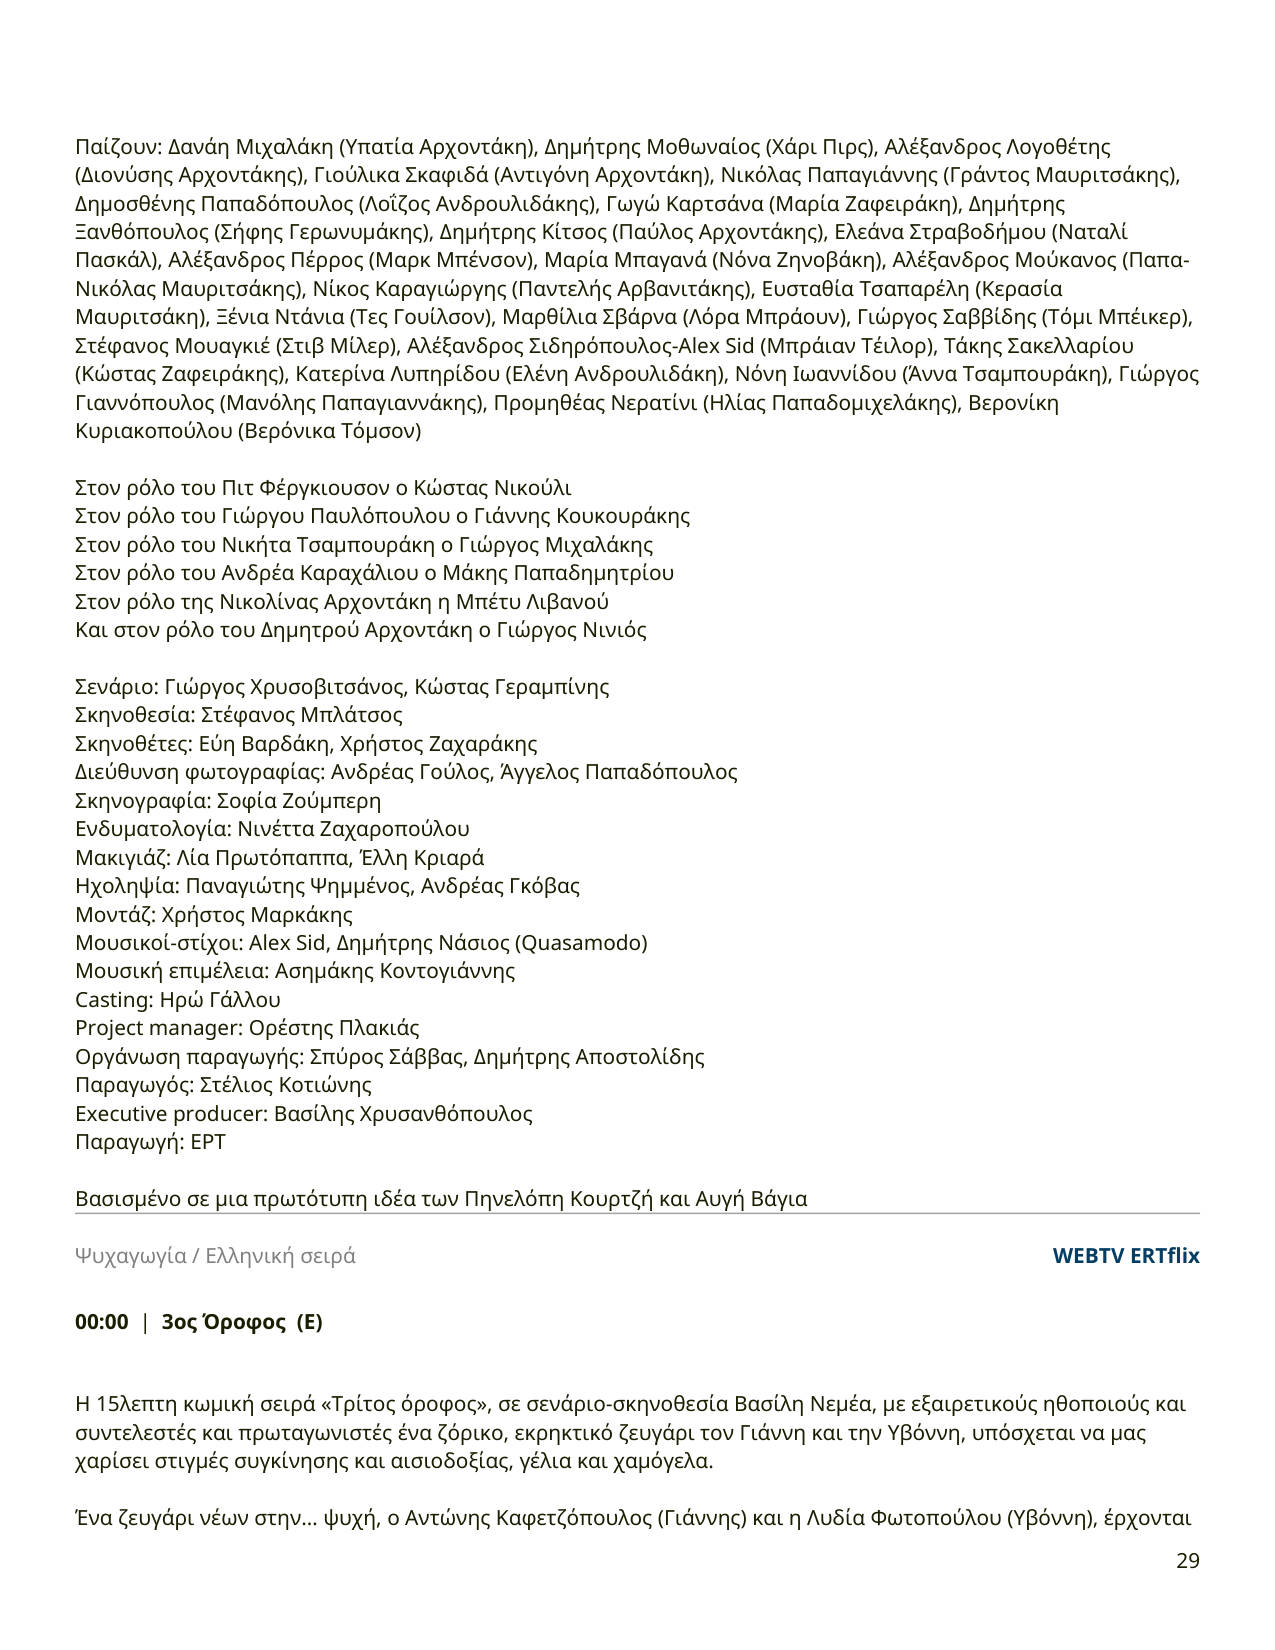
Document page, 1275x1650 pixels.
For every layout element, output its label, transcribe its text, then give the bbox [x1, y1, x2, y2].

table_header Ψυχαγωγία / Ελληνική σειρά [75, 1241, 637, 1270]
text Παίζουν: Δανάη Μιχαλάκη (Υπατία Αρχοντάκη), Δημήτρης Μοθωναίος (Χάρι Πιρς), Αλέξανδρος Λογοθέτης (Διονύσης Αρχοντάκης), Γιούλικα Σκαφιδά (Αντιγόνη Αρχοντάκη), Νικόλας Παπαγιάννης (Γράντος Μαυριτσάκης), Δημοσθένης Παπαδόπουλος (Λοΐζος Ανδρουλιδάκης), Γωγώ Καρτσάνα (Μαρία Ζαφειράκη), Δημήτρης Ξανθόπουλος (Σήφης Γερωνυμάκης), Δημήτρης Κίτσος (Παύλος Αρχοντάκης), Ελεάνα Στραβοδήμου (Ναταλί Πασκάλ), Αλέξανδρος Πέρρος (Μαρκ Μπένσον), Μαρία Μπαγανά (Νόνα Ζηνοβάκη), Αλέξανδρος Μούκανος (Παπα-Νικόλας Μαυριτσάκης), Νίκος Καραγιώργης (Παντελής Αρβανιτάκης), Ευσταθία Τσαπαρέλη (Κερασία Μαυριτσάκη), Ξένια Ντάνια (Τες Γουίλσον), Μαρθίλια Σβάρνα (Λόρα Μπράουν), Γιώργος Σαββίδης (Τόμι Μπέικερ), Στέφανος Μουαγκιέ (Στιβ Μίλερ), Αλέξανδρος Σιδηρόπουλος-Alex Sid (Μπράιαν Τέιλορ), Τάκης Σακελλαρίου (Κώστας Ζαφειράκης), Κατερίνα Λυπηρίδου (Ελένη Ανδρουλιδάκη), Νόνη Ιωαννίδου (Άννα Τσαμπουράκη), Γιώργος Γιαννόπουλος (Μανόλης Παπαγιαννάκης), Προμηθέας Νερατίνι (Ηλίας Παπαδομιχελάκης), Βερονίκη Κυριακοπούλου (Βερόνικα Τόμσον) Στον ρόλο του Πιτ Φέργκιουσον ο Κώστας Νικούλι Στον ρόλο του Γιώργου Παυλόπουλου ο Γιάννης Κουκουράκης Στον ρόλο του Νικήτα Τσαμπουράκη ο Γιώργος Μιχαλάκης Στον ρόλο του Ανδρέα Καραχάλιου ο Μάκης Παπαδημητρίου Στον ρόλο της Νικολίνας Αρχοντάκη η Μπέτυ Λιβανού Και στον ρόλο του Δημητρού Αρχοντάκη ο Γιώργος Νινιός Σενάριο: Γιώργος Χρυσοβιτσάνος, Κώστας Γεραμπίνης Σκηνοθεσία: Στέφανος Μπλάτσος Σκηνοθέτες: Εύη Βαρδάκη, Χρήστος Ζαχαράκης Διεύθυνση φωτογραφίας: Ανδρέας Γούλος, Άγγελος Παπαδόπουλος Σκηνογραφία: Σοφία Ζούμπερη Ενδυματολογία: Νινέττα Ζαχαροπούλου Μακιγιάζ: Λία Πρωτόπαππα, Έλλη Κριαρά Ηχοληψία: Παναγιώτης Ψημμένος, Ανδρέας Γκόβας Μοντάζ: Χρήστος Μαρκάκης Μουσικοί-στίχοι: Alex Sid, Δημήτρης Νάσιος (Quasamodo) Μουσική επιμέλεια: Ασημάκης Κοντογιάννης Casting: Ηρώ Γάλλου Project manager: Ορέστης Πλακιάς Οργάνωση παραγωγής: Σπύρος Σάββας, Δημήτρης Αποστολίδης Παραγωγός: Στέλιος Κοτιώνης Executive producer: Βασίλης Χρυσανθόπουλος Παραγωγή: ΕΡΤ Βασισμένο σε μια πρωτότυπη ιδέα των Πηνελόπη Κουρτζή και Αυγή Βάγια [75, 75, 1200, 1212]
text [75, 1389, 1200, 1531]
text 00:00 | 3ος Όροφος (E) [75, 1270, 1200, 1364]
table_header WEBTV ERTflix [638, 1241, 1200, 1270]
